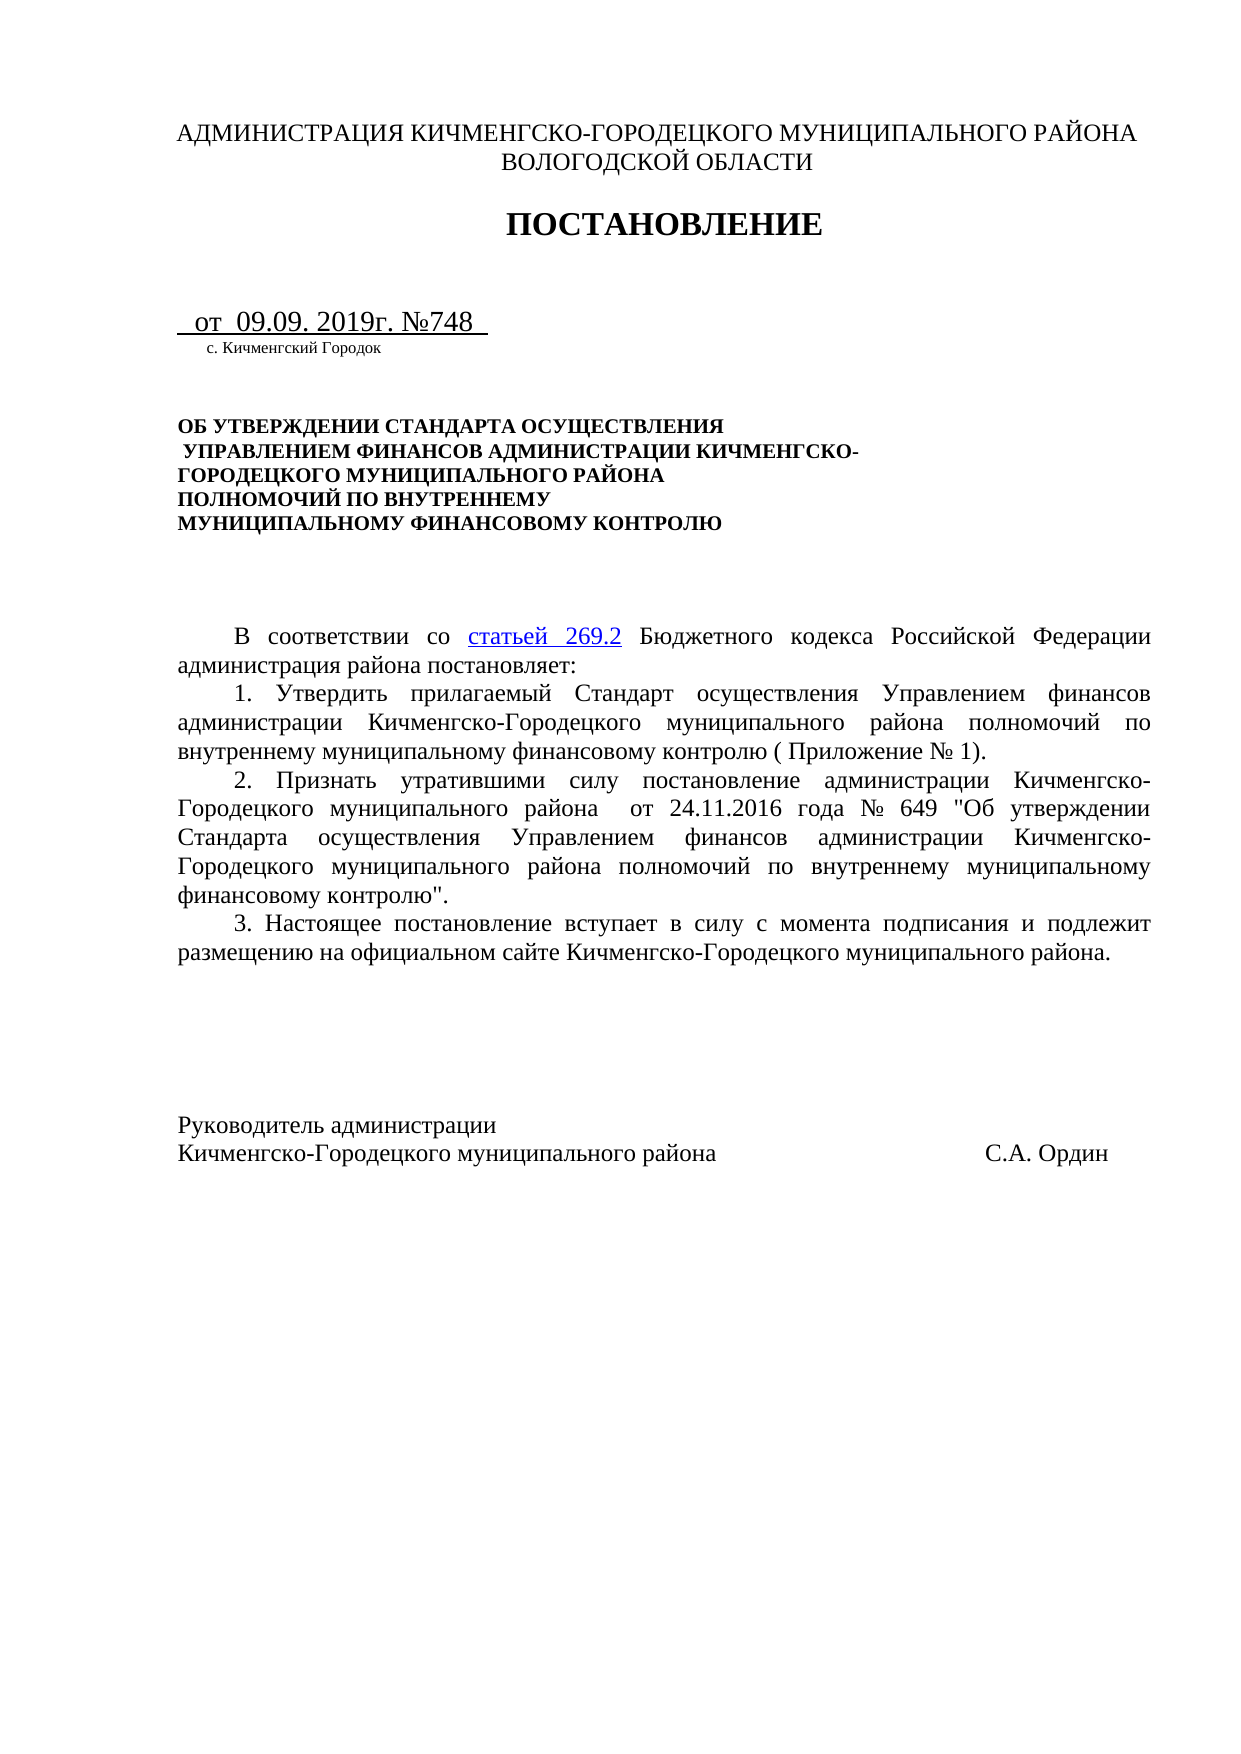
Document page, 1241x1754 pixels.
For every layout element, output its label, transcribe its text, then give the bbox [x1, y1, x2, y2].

text УПРАВЛЕНИЕМ ФИНАНСОВ АДМИНИСТРАЦИИ КИЧМЕНГСКО- [177, 438, 1152, 463]
text ПОЛНОМОЧИЙ ПО ВНУТРЕННЕМУ [177, 487, 1152, 511]
text от 09.09. 2019г. №748 [177, 304, 1152, 338]
text ПОСТАНОВЛЕНИЕ [177, 204, 1152, 243]
text В соответствии со статьей 269.2 Бюджетного кодекса Российской Федерации администрация района постановляет: [177, 621, 1152, 678]
text Кичменгско-Городецкого муниципального района С.А. Ордин [177, 1138, 1152, 1167]
text МУНИЦИПАЛЬНОМУ ФИНАНСОВОМУ КОНТРОЛЮ [177, 511, 1152, 535]
text Руководитель администрации [177, 1110, 1152, 1138]
text 3. Настоящее постановление вступает в силу с момента подписания и подлежит размещению на официальном сайте Кичменгско-Городецкого муниципального района. [177, 908, 1152, 966]
text 1. Утвердить прилагаемый Стандарт осуществления Управлением финансов администрации Кичменгско-Городецкого муниципального района полномочий по внутреннему муниципальному финансовому контролю ( Приложение № 1). [177, 678, 1152, 765]
text с. Кичменгский Городок [177, 338, 1152, 357]
text ОБ УТВЕРЖДЕНИИ СТАНДАРТА ОСУЩЕСТВЛЕНИЯ [177, 414, 1152, 438]
text ГОРОДЕЦКОГО МУНИЦИПАЛЬНОГО РАЙОНА [177, 463, 1152, 487]
text АДМИНИСТРАЦИЯ КИЧМЕНГСКО-ГОРОДЕЦКОГО МУНИЦИПАЛЬНОГО РАЙОНА ВОЛОГОДСКОЙ ОБЛАСТИ [162, 118, 1152, 176]
text 2. Признать утратившими силу постановление администрации Кичменгско-Городецкого муниципального района от 24.11.2016 года № 649 "Об утверждении Стандарта осуществления Управлением финансов администрации Кичменгско-Городецкого муниципального района полномочий по внутреннему муниципальному финансовому контролю". [177, 765, 1152, 908]
